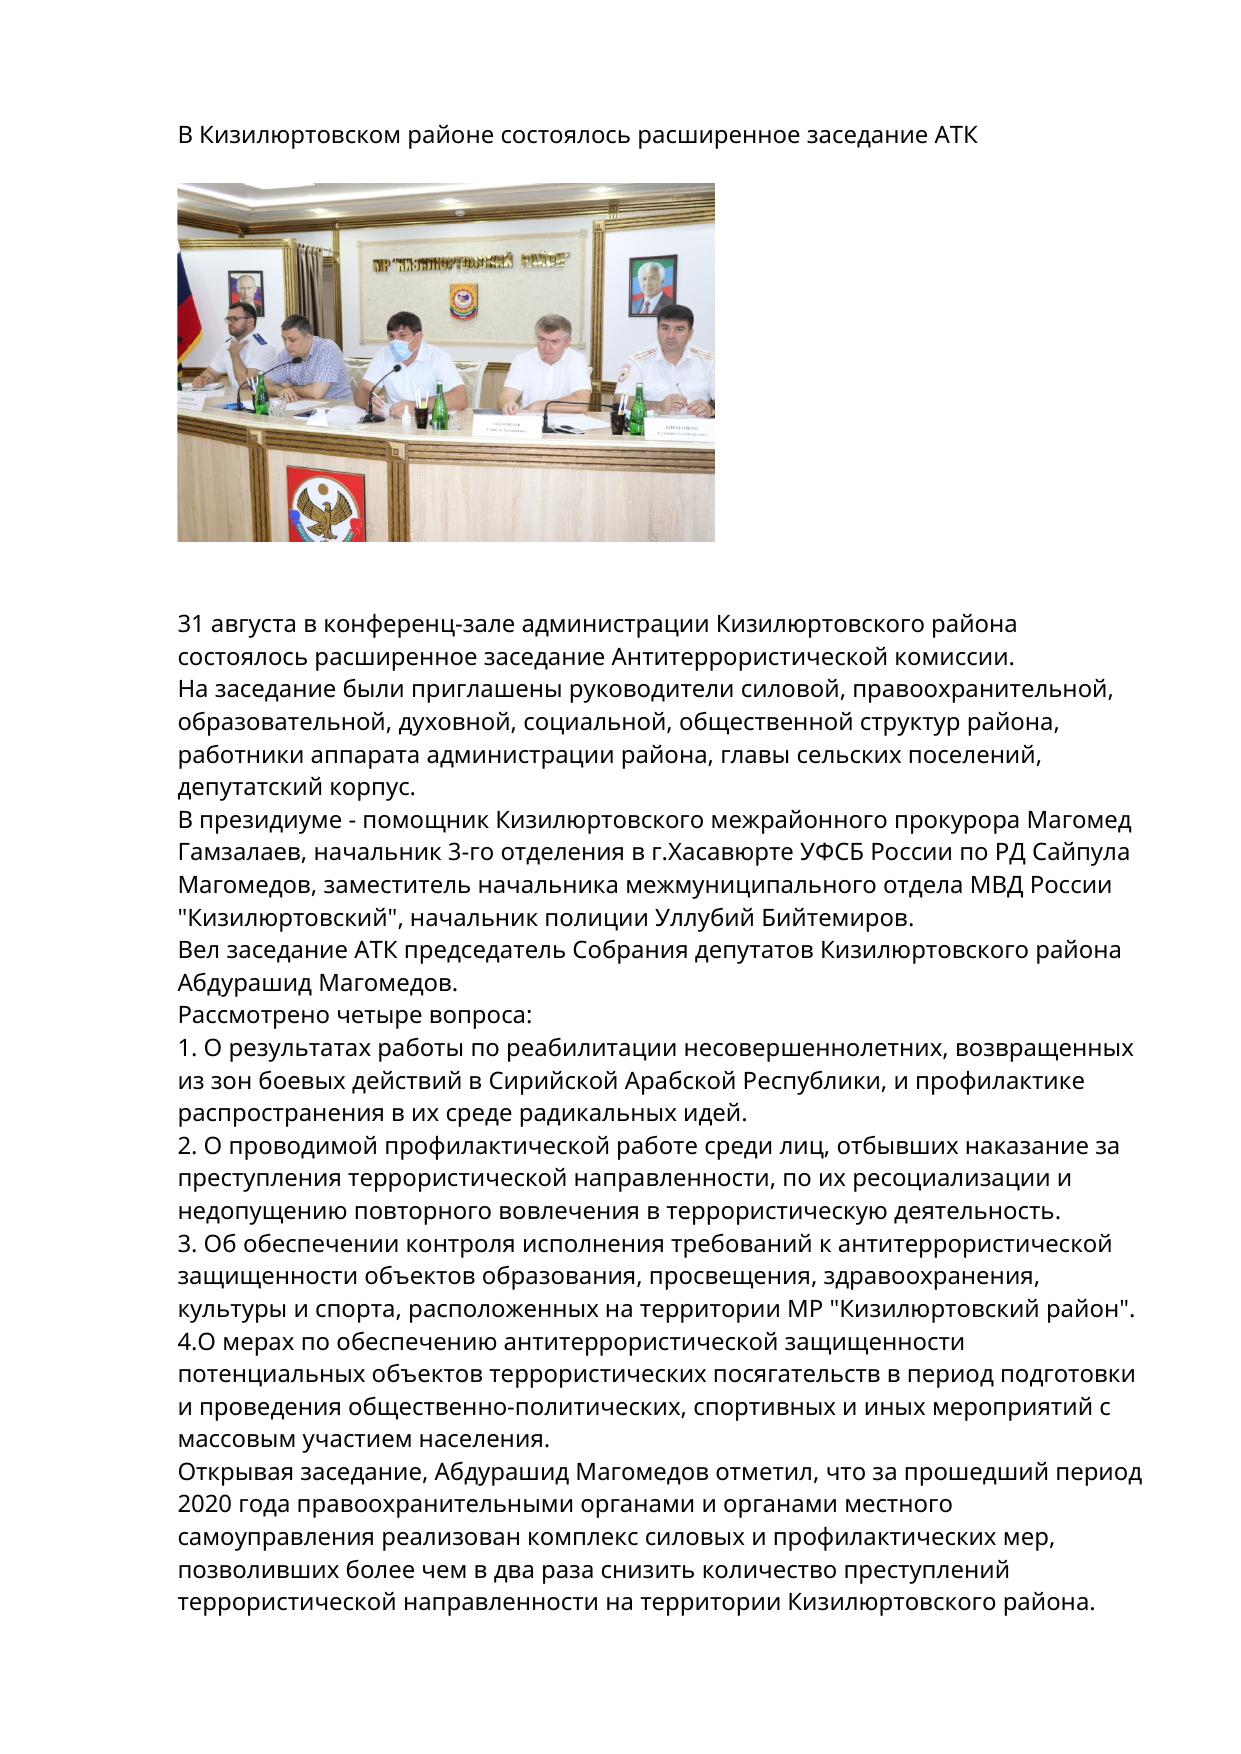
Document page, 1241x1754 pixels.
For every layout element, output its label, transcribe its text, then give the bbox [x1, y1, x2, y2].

text Вел заседание АТК председатель Собрания депутатов Кизилюртовского района Абдурашид Магомедов. [177, 933, 1152, 998]
text В президиуме - помощник Кизилюртовского межрайонного прокурора Магомед Гамзалаев, начальник 3-го отделения в г.Хасавюрте УФСБ России по РД Сайпула Магомедов, заместитель начальника межмуниципального отдела МВД России "Кизилюртовский", начальник полиции Уллубий Бийтемиров. [177, 803, 1152, 933]
text В Кизилюртовском районе состоялось расширенное заседание АТК [177, 118, 1152, 151]
picture [177, 183, 715, 542]
text На заседание были приглашены руководители силовой, правоохранительной, образовательной, духовной, социальной, общественной структур района, работники аппарата администрации района, главы сельских поселений, депутатский корпус. [177, 672, 1152, 803]
text 1. О результатах работы по реабилитации несовершеннолетних, возвращенных из зон боевых действий в Сирийской Арабской Республики, и профилактике распространения в их среде радикальных идей. [177, 1031, 1152, 1129]
text Рассмотрено четыре вопроса: [177, 998, 1152, 1031]
text 2. О проводимой профилактической работе среди лиц, отбывших наказание за преступления террористической направленности, по их ресоциализации и недопущению повторного вовлечения в террористическую деятельность. [177, 1129, 1152, 1226]
text 3. Об обеспечении контроля исполнения требований к антитеррористической защищенности объектов образования, просвещения, здравоохранения, культуры и спорта, расположенных на территории МР "Кизилюртовский район". [177, 1226, 1152, 1324]
text 31 августа в конференц-зале администрации Кизилюртовского района состоялось расширенное заседание Антитеррористической комиссии. [177, 607, 1152, 672]
text Открывая заседание, Абдурашид Магомедов отметил, что за прошедший период 2020 года правоохранительными органами и органами местного самоуправления реализован комплекс силовых и профилактических мер, позволивших более чем в два раза снизить количество преступлений террористической направленности на территории Кизилюртовского района. [177, 1455, 1152, 1618]
text 4.О мерах по обеспечению антитеррористической защищенности потенциальных объектов террористических посягательств в период подготовки и проведения общественно-политических, спортивных и иных мероприятий с массовым участием населения. [177, 1324, 1152, 1455]
